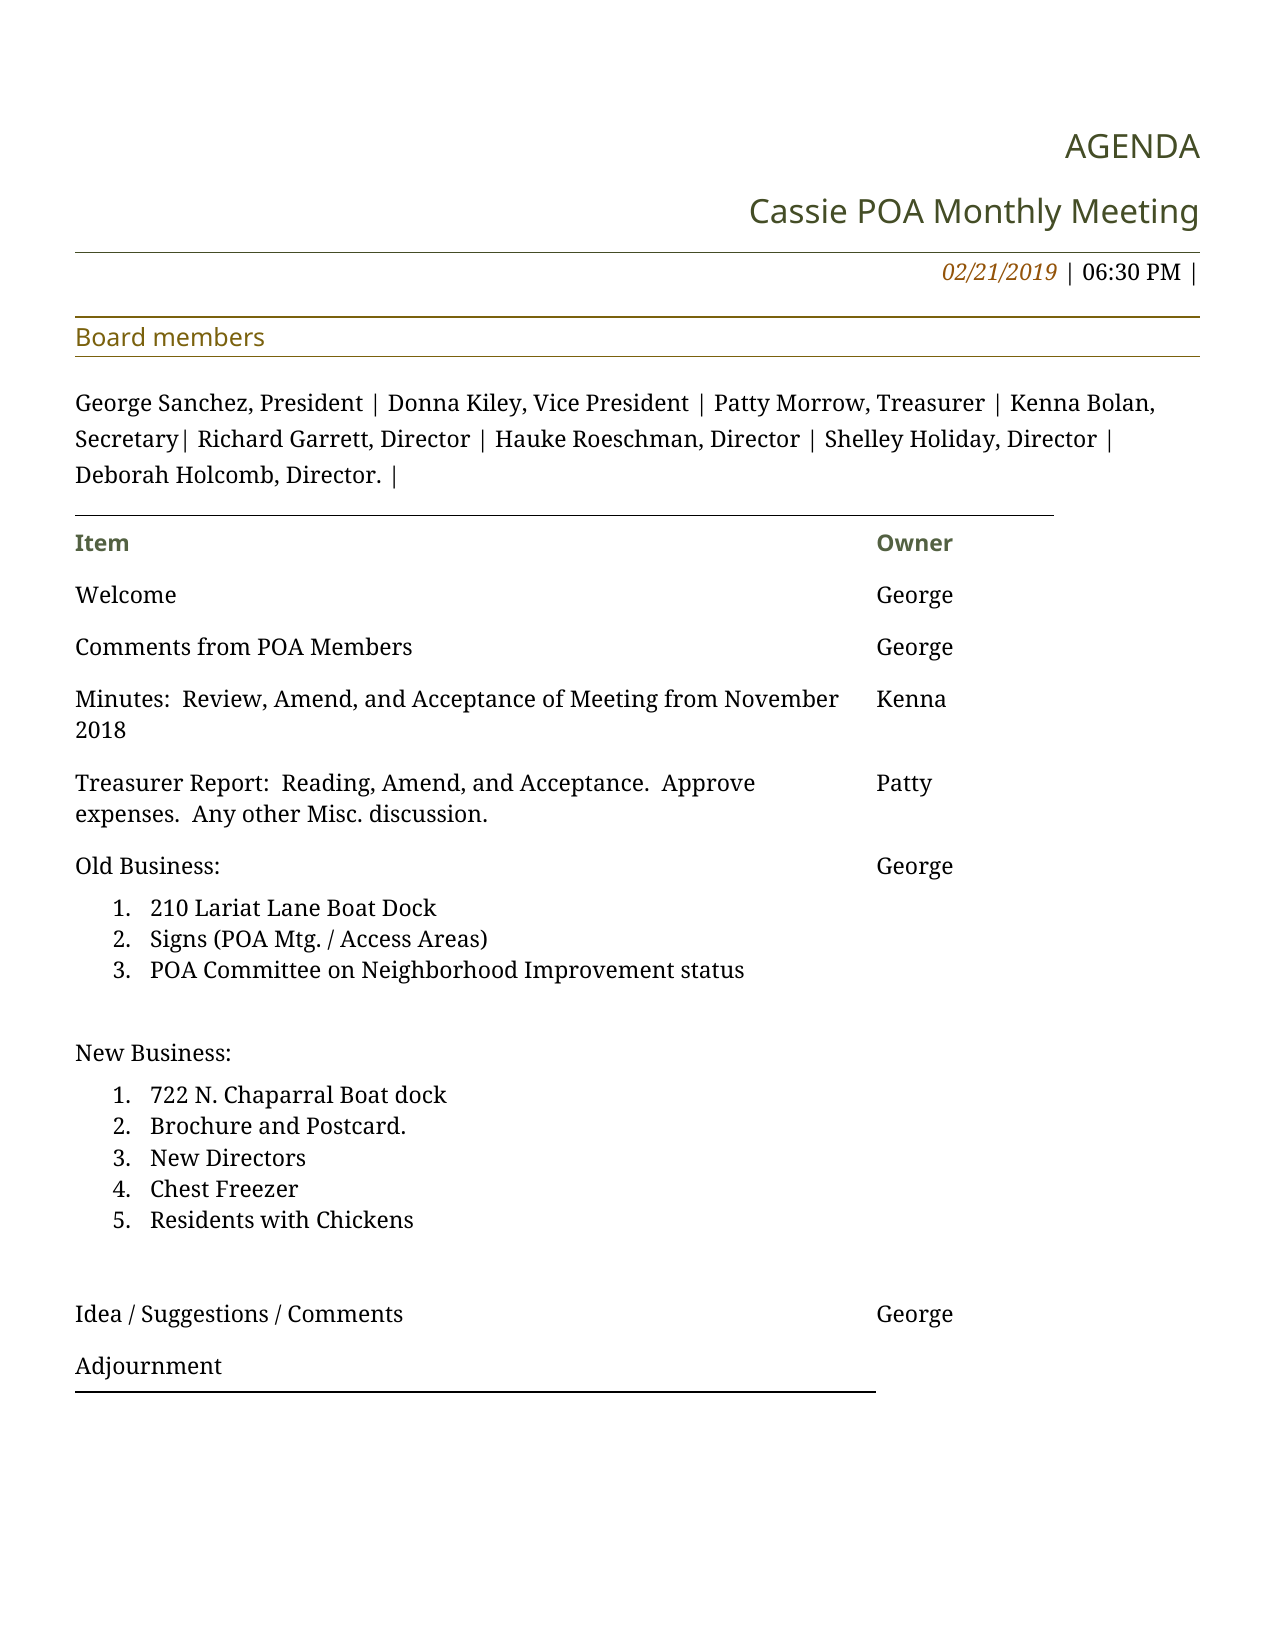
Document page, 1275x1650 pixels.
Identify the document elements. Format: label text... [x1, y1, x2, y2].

table_cell New Business: 722 N. Chaparral Boat dock Brochure and Postcard. New Directors Chest Freezer Residents with Chickens [75, 1027, 876, 1287]
table_cell Kenna [876, 673, 1054, 756]
table_cell George [876, 621, 1054, 673]
table_cell George [876, 839, 1054, 1027]
table_cell George [876, 569, 1054, 621]
table_cell George [876, 1287, 1054, 1339]
text George Sanchez, President | Donna Kiley, Vice President | Patty Morrow, Treasurer | Kenna Bolan, Secretary| Richard Garrett, Director | Hauke Roeschman, Director | Shelley Holiday, Director | Deborah Holcomb, Director. | [75, 387, 1200, 490]
table_cell Idea / Suggestions / Comments [75, 1287, 876, 1339]
table_cell Minutes: Review, Amend, and Acceptance of Meeting from November 2018 [75, 673, 876, 756]
table_cell Treasurer Report: Reading, Amend, and Acceptance. Approve expenses. Any other Misc. discussion. [75, 756, 876, 839]
table_cell Old Business: 210 Lariat Lane Boat Dock Signs (POA Mtg. / Access Areas) POA Committee on Neighborhood Improvement status [75, 839, 876, 1027]
text 02/21/2019 | 06:30 PM | [75, 253, 1200, 287]
subtitle Cassie POA Monthly Meeting [75, 188, 1200, 233]
table_cell Comments from POA Members [75, 621, 876, 673]
table_cell Patty [876, 756, 1054, 839]
table_header [876, 516, 1054, 568]
table_header [75, 516, 876, 568]
